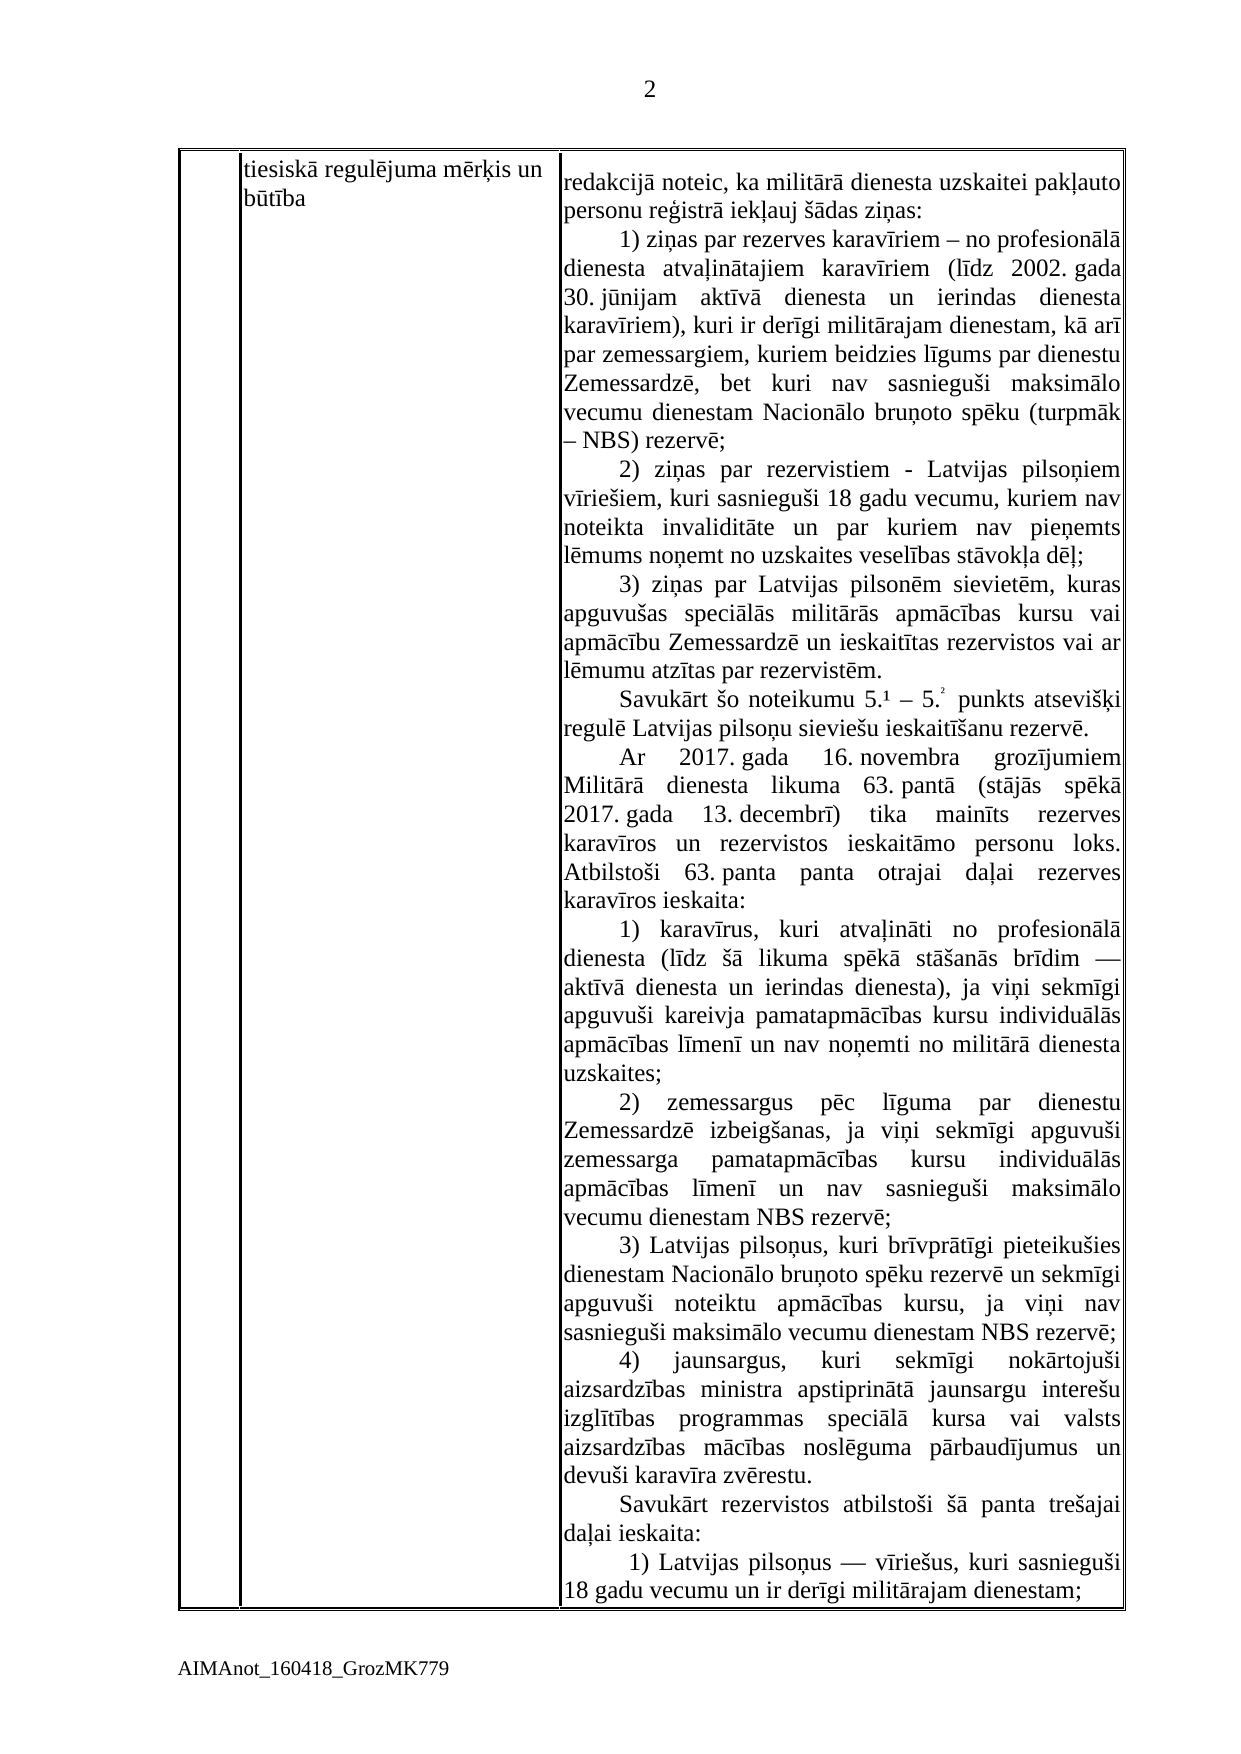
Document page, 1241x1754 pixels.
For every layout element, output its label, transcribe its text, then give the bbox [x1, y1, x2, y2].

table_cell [240, 149, 560, 1607]
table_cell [560, 151, 1123, 1607]
table_cell 2. [180, 149, 240, 1607]
